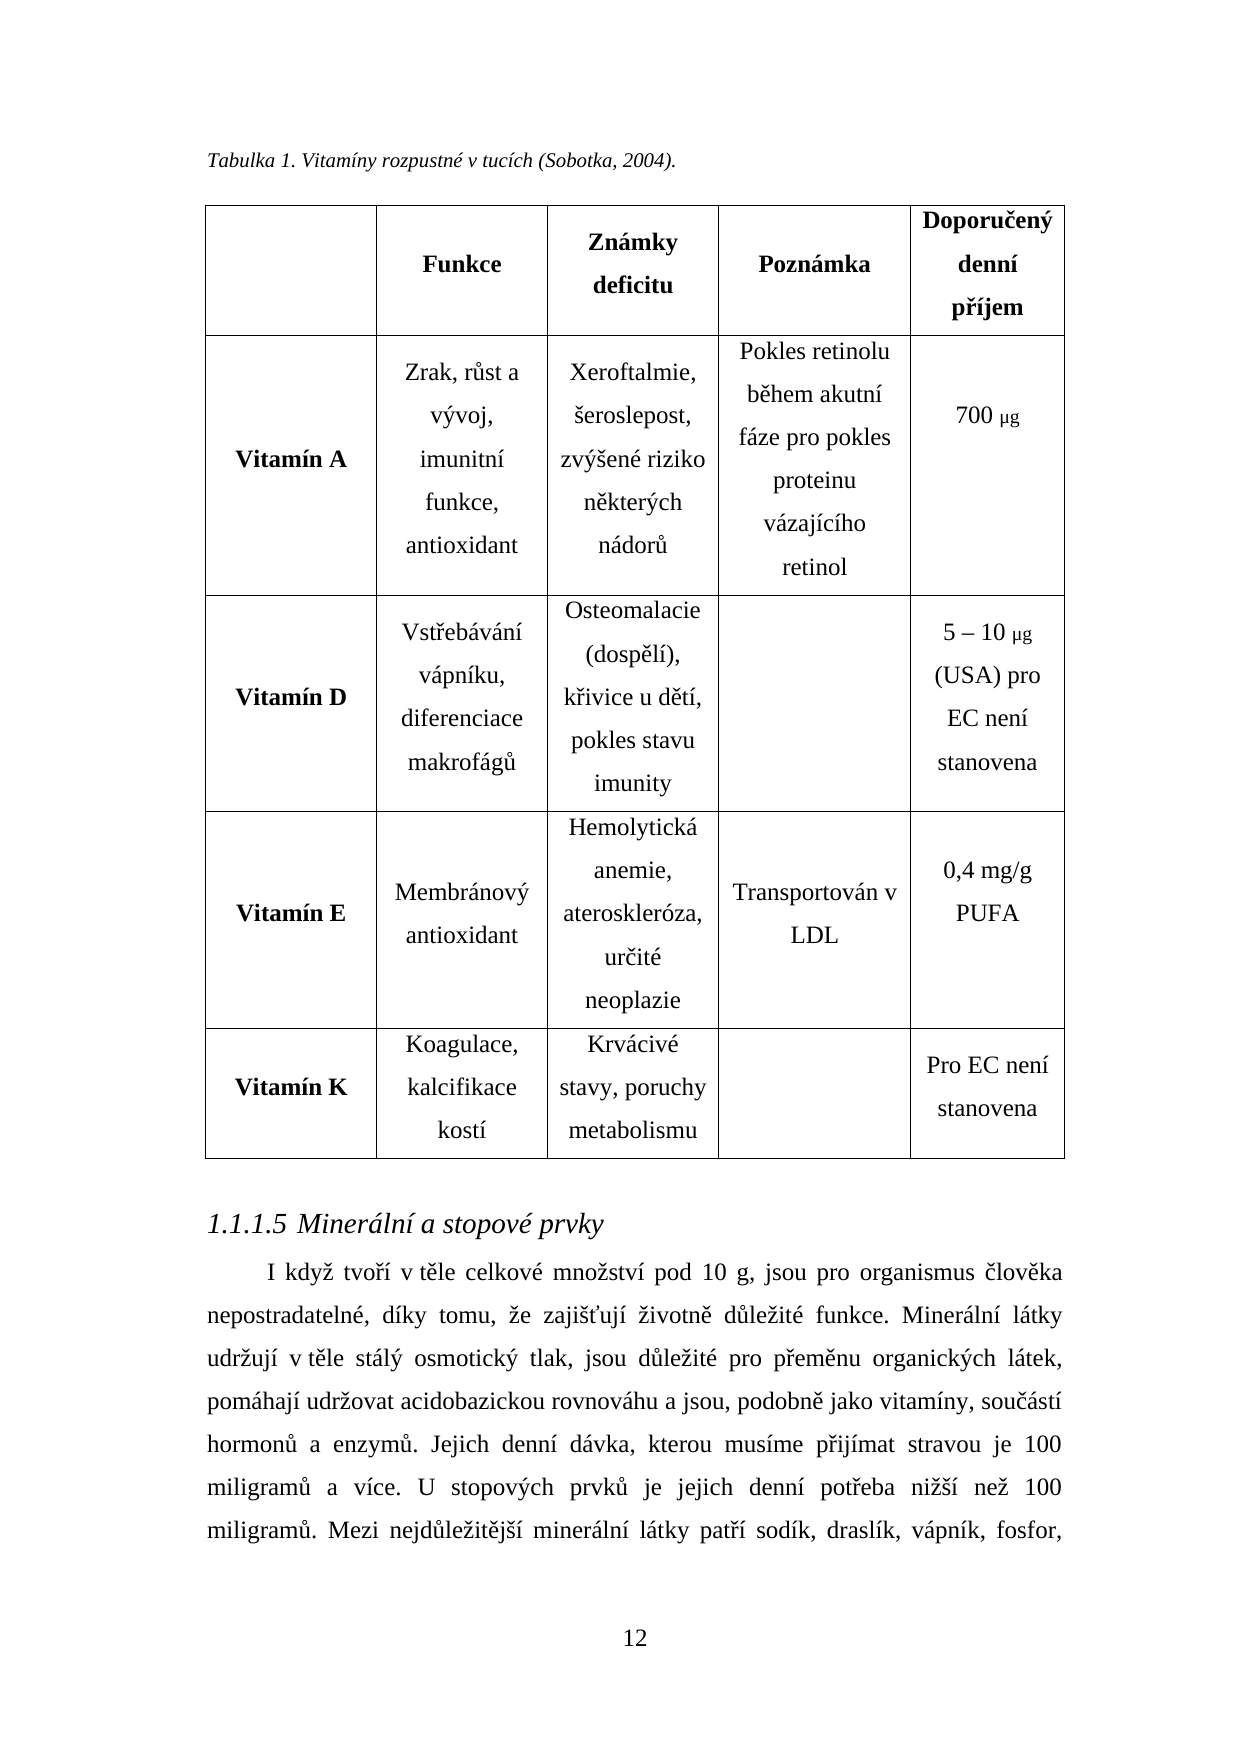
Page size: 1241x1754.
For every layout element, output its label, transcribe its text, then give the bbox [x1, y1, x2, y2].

table_cell Hemolytická anemie, ateroskleróza, určité neoplazie [548, 812, 718, 1028]
table_header Známky deficitu [548, 206, 718, 335]
table_cell 0,4 mg/g PUFA [911, 812, 1064, 1028]
table_cell Pro EC není stanovena [911, 1029, 1064, 1158]
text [207, 1257, 1063, 1544]
table_cell Vitamín K [206, 1029, 376, 1158]
table_cell Transportován v LDL [719, 812, 910, 1028]
subtitle Minerální a stopové prvky [207, 1206, 1063, 1240]
table_cell [719, 1029, 910, 1158]
table_cell [719, 596, 910, 811]
table_cell Vitamín A [206, 336, 376, 594]
table_header [206, 206, 376, 335]
table_cell 700 μg [911, 336, 1064, 594]
table_cell Zrak, růst a vývoj, imunitní funkce, antioxidant [377, 336, 547, 594]
table_cell Pokles retinolu během akutní fáze pro pokles proteinu vázajícího retinol [719, 336, 910, 594]
table_cell Koagulace, kalcifikace kostí [377, 1029, 547, 1158]
table_cell 5 – 10 μg (USA) pro EC není stanovena [911, 596, 1064, 811]
table_cell Xeroftalmie, šeroslepost, zvýšené riziko některých nádorů [548, 336, 718, 594]
table_cell Krvácivé stavy, poruchy metabolismu [548, 1029, 718, 1158]
table_cell Vitamín E [206, 812, 376, 1028]
table_cell Vitamín D [206, 596, 376, 811]
table_header Poznámka [719, 206, 910, 335]
table_cell Osteomalacie (dospělí), křivice u dětí, pokles stavu imunity [548, 596, 718, 811]
table_cell Membránový antioxidant [377, 812, 547, 1028]
table_header Funkce [377, 206, 547, 335]
table_cell Vstřebávání vápníku, diferenciace makrofágů [377, 596, 547, 811]
table_header Doporučený denní příjem [911, 206, 1064, 335]
text Tabulka 1. Vitamíny rozpustné v tucích (Sobotka, 2004). [207, 148, 1063, 172]
